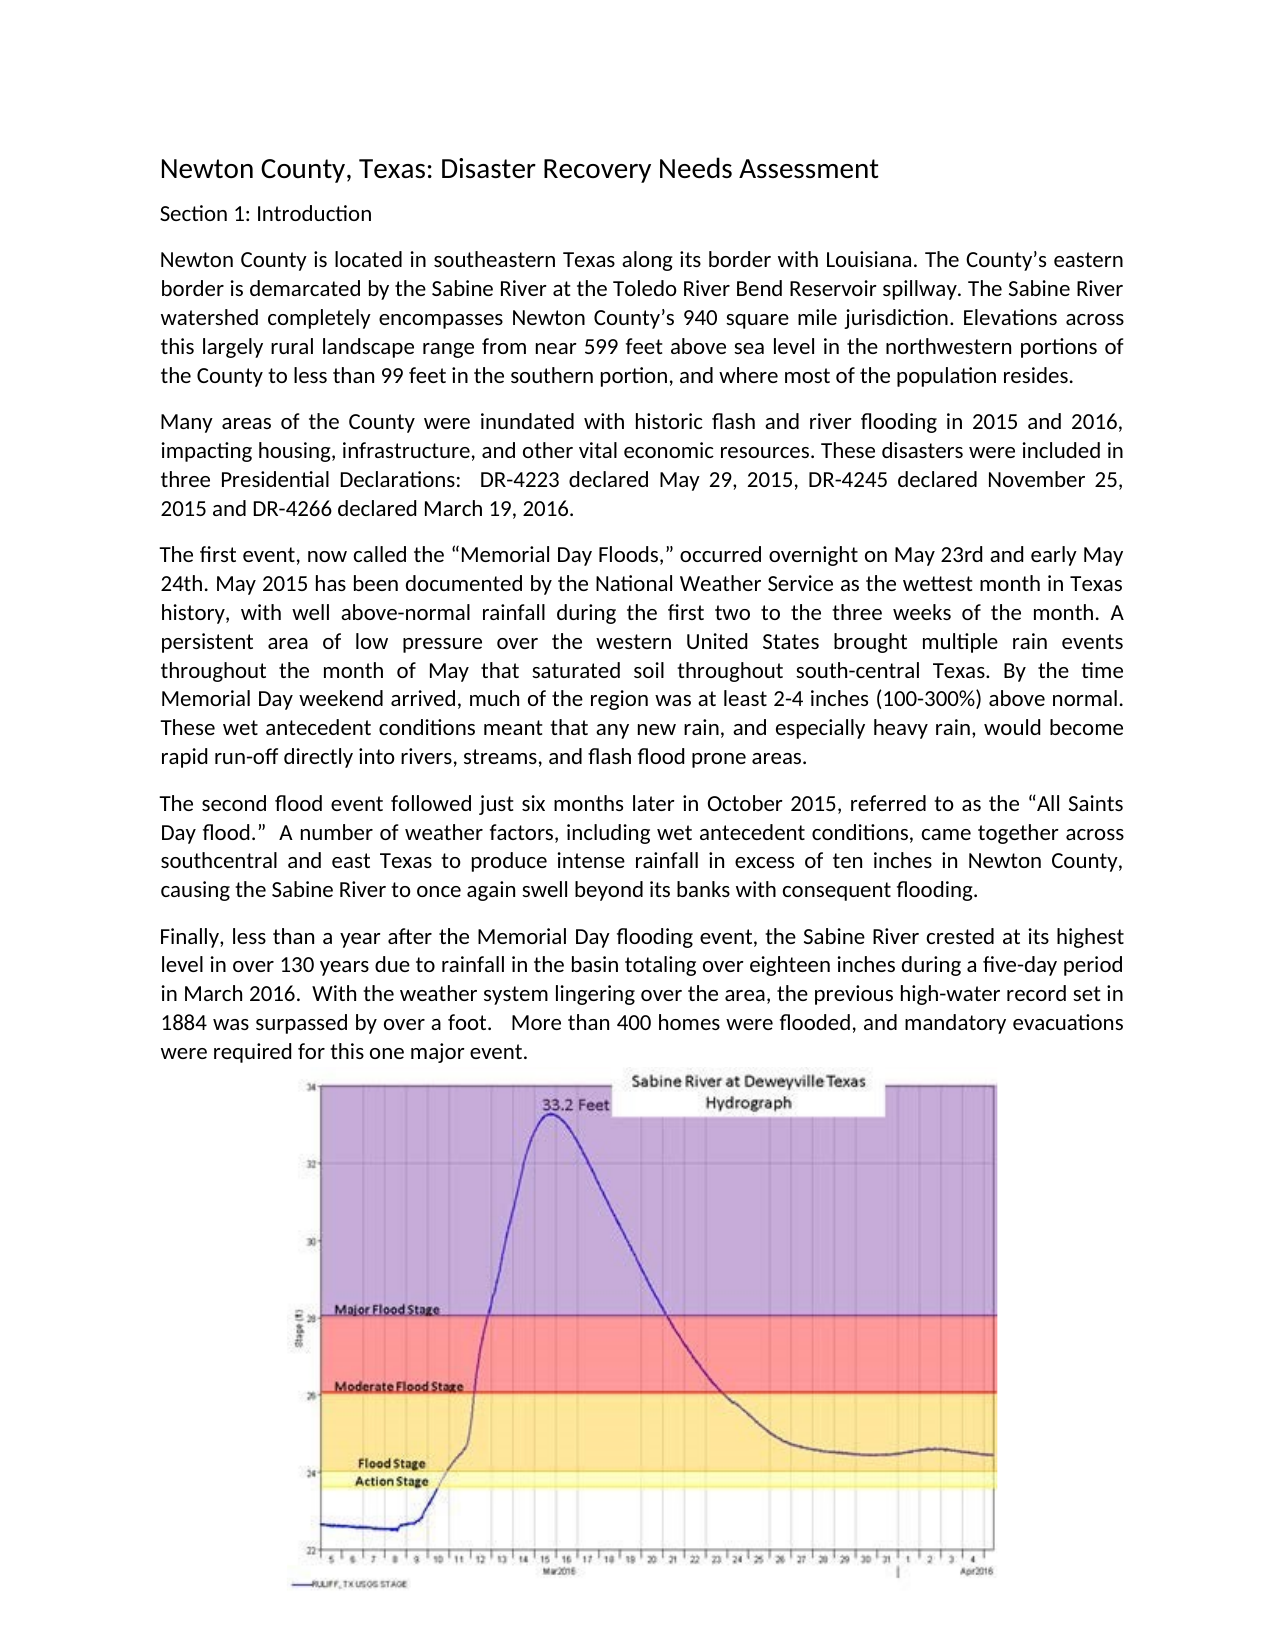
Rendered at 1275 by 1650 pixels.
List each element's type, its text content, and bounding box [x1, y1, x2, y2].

text The first event, now called the “Memorial Day Floods,” occurred overnight on May 23rd and early May 24th. May 2015 has been documented by the National Weather Service as the wettest month in Texas history, with well above-normal rainfall during the first two to the three weeks of the month. A persistent area of low pressure over the western United States brought multiple rain events throughout the month of May that saturated soil throughout south-central Texas. By the time Memorial Day weekend arrived, much of the region was at least 2-4 inches (100-300%) above normal. These wet antecedent conditions meant that any new rain, and especially heavy rain, would become rapid run-off directly into rivers, streams, and flash flood prone areas. [159, 540, 1126, 770]
text Many areas of the County were inundated with historic flash and river flooding in 2015 and 2016, impacting housing, infrastructure, and other vital economic resources. These disasters were included in three Presidential Declarations: DR-4223 declared May 29, 2015, DR-4245 declared November 25, 2015 and DR-4266 declared March 19, 2016. [159, 407, 1126, 522]
text Newton County, Texas: Disaster Recovery Needs Assessment [159, 150, 1126, 186]
text The second flood event followed just six months later in October 2015, referred to as the “All Saints Day flood.” A number of weather factors, including wet antecedent conditions, came together across southcentral and east Texas to produce intense rainfall in excess of ten inches in Newton County, causing the Sabine River to once again swell beyond its banks with consequent flooding. [159, 789, 1126, 903]
text Section 1: Introduction [159, 199, 1126, 227]
text Newton County is located in southeastern Texas along its border with Louisiana. The County’s eastern border is demarcated by the Sabine River at the Toledo River Bend Reservoir spillway. The Sabine River watershed completely encompasses Newton County’s 940 square mile jurisdiction. Elevations across this largely rural landscape range from near 599 feet above sea level in the northwestern portions of the County to less than 99 feet in the southern portion, and where most of the population resides. [159, 245, 1126, 389]
picture [286, 1067, 998, 1600]
text Finally, less than a year after the Memorial Day flooding event, the Sabine River crested at its highest level in over 130 years due to rainfall in the basin totaling over eighteen inches during a five-day period in March 2016. With the weather system lingering over the area, the previous high-water record set in 1884 was surpassed by over a foot. More than 400 homes were flooded, and mandatory evacuations were required for this one major event. [159, 922, 1126, 1065]
